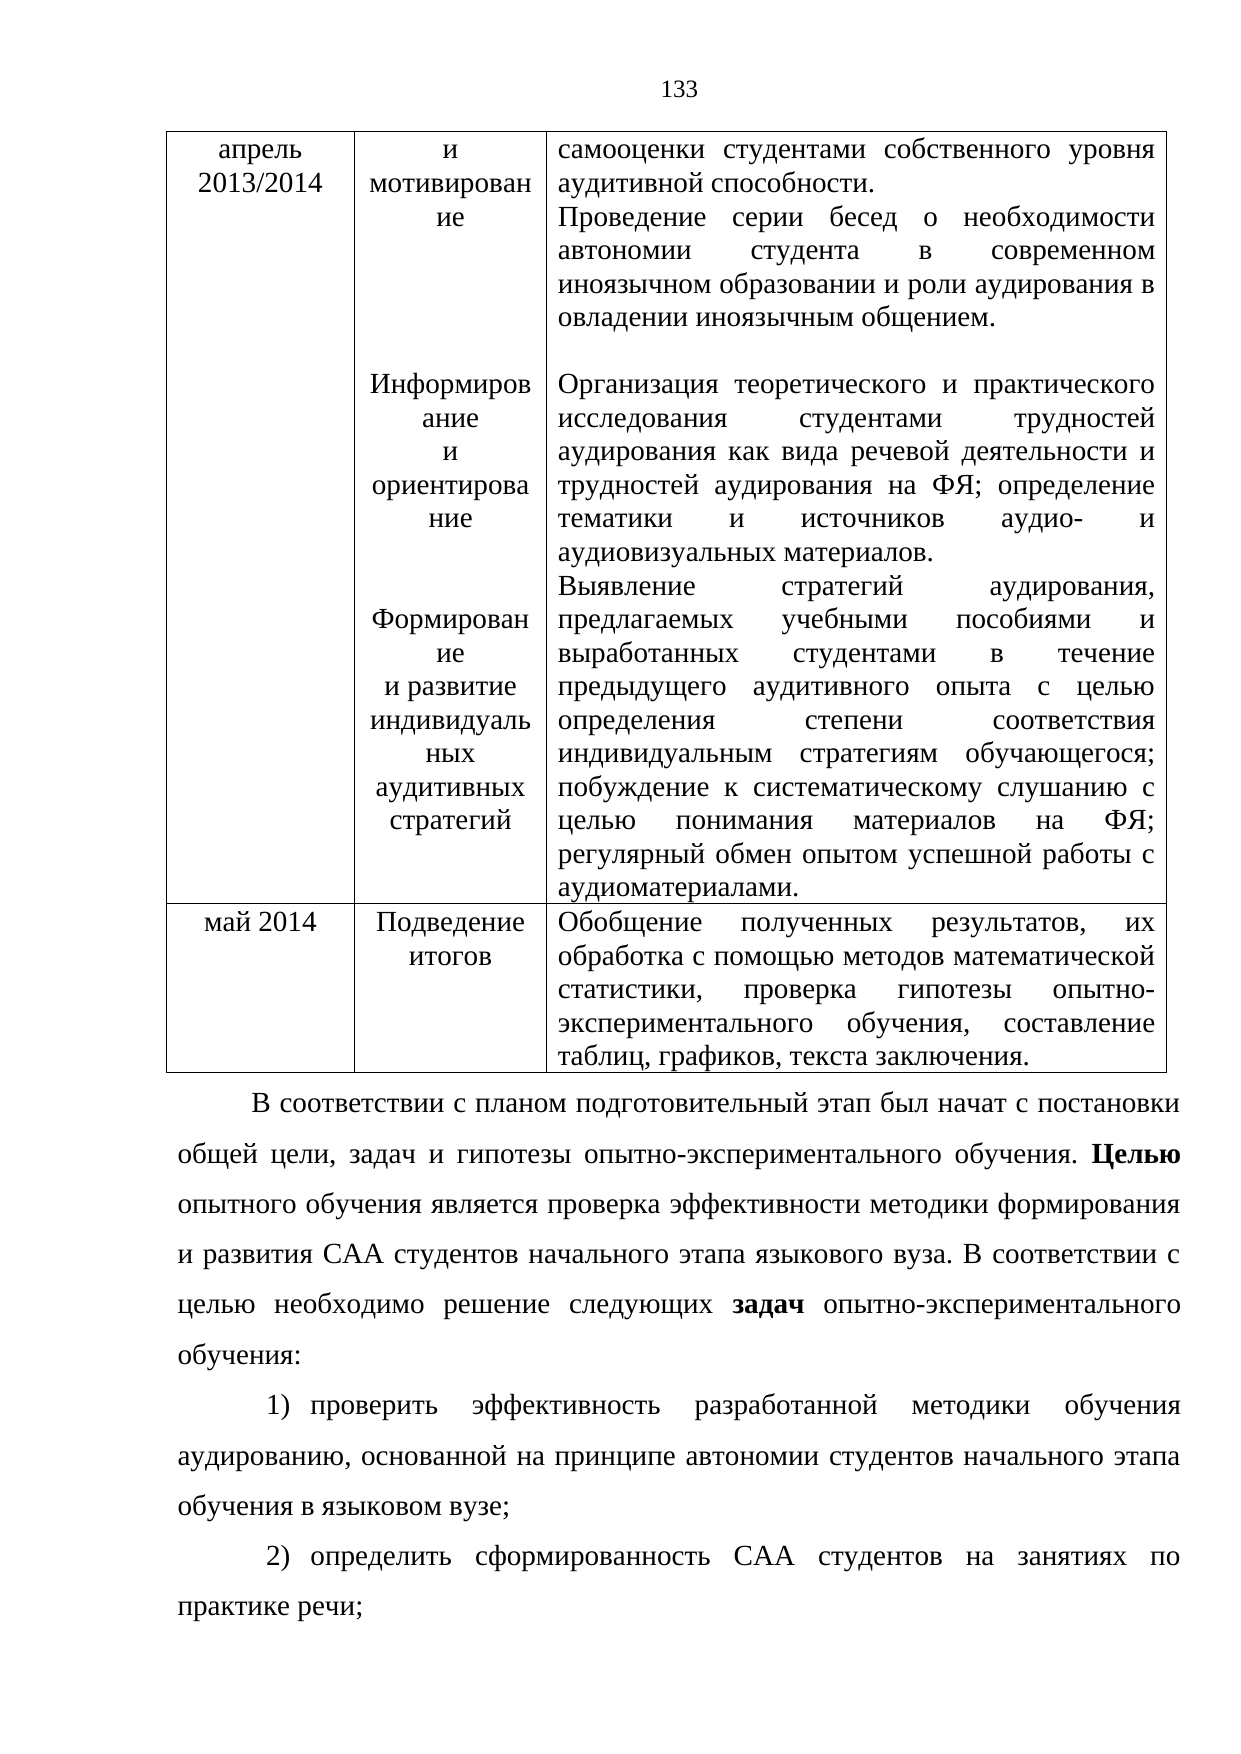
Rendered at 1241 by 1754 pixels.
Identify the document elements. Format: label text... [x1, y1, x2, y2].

table_cell Подведение итогов [355, 904, 546, 1072]
table_cell Обобщение полученных результатов, их обработка с помощью методов математической статистики, проверка гипотезы опытно-экспериментального обучения, составление таблиц, графиков, текста заключения. [547, 904, 1166, 1072]
list определить сформированность САА студентов на занятиях по практике речи; [177, 1538, 1181, 1622]
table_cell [547, 132, 1166, 903]
list проверить эффективность разработанной методики обучения аудированию, основанной на принципе автономии студентов начального этапа обучения в языковом вузе; [177, 1387, 1181, 1521]
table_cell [355, 132, 546, 903]
text В соответствии с планом подготовительный этап был начат с постановки общей цели, задач и гипотезы опытно-экспериментального обучения. Целью опытного обучения является проверка эффективности методики формирования и развития САА студентов начального этапа языкового вуза. В соответствии с целью необходимо решение следующих задач опытно-экспериментального обучения: [177, 1085, 1181, 1371]
table_cell май 2014 [167, 904, 354, 1072]
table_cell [167, 132, 354, 903]
